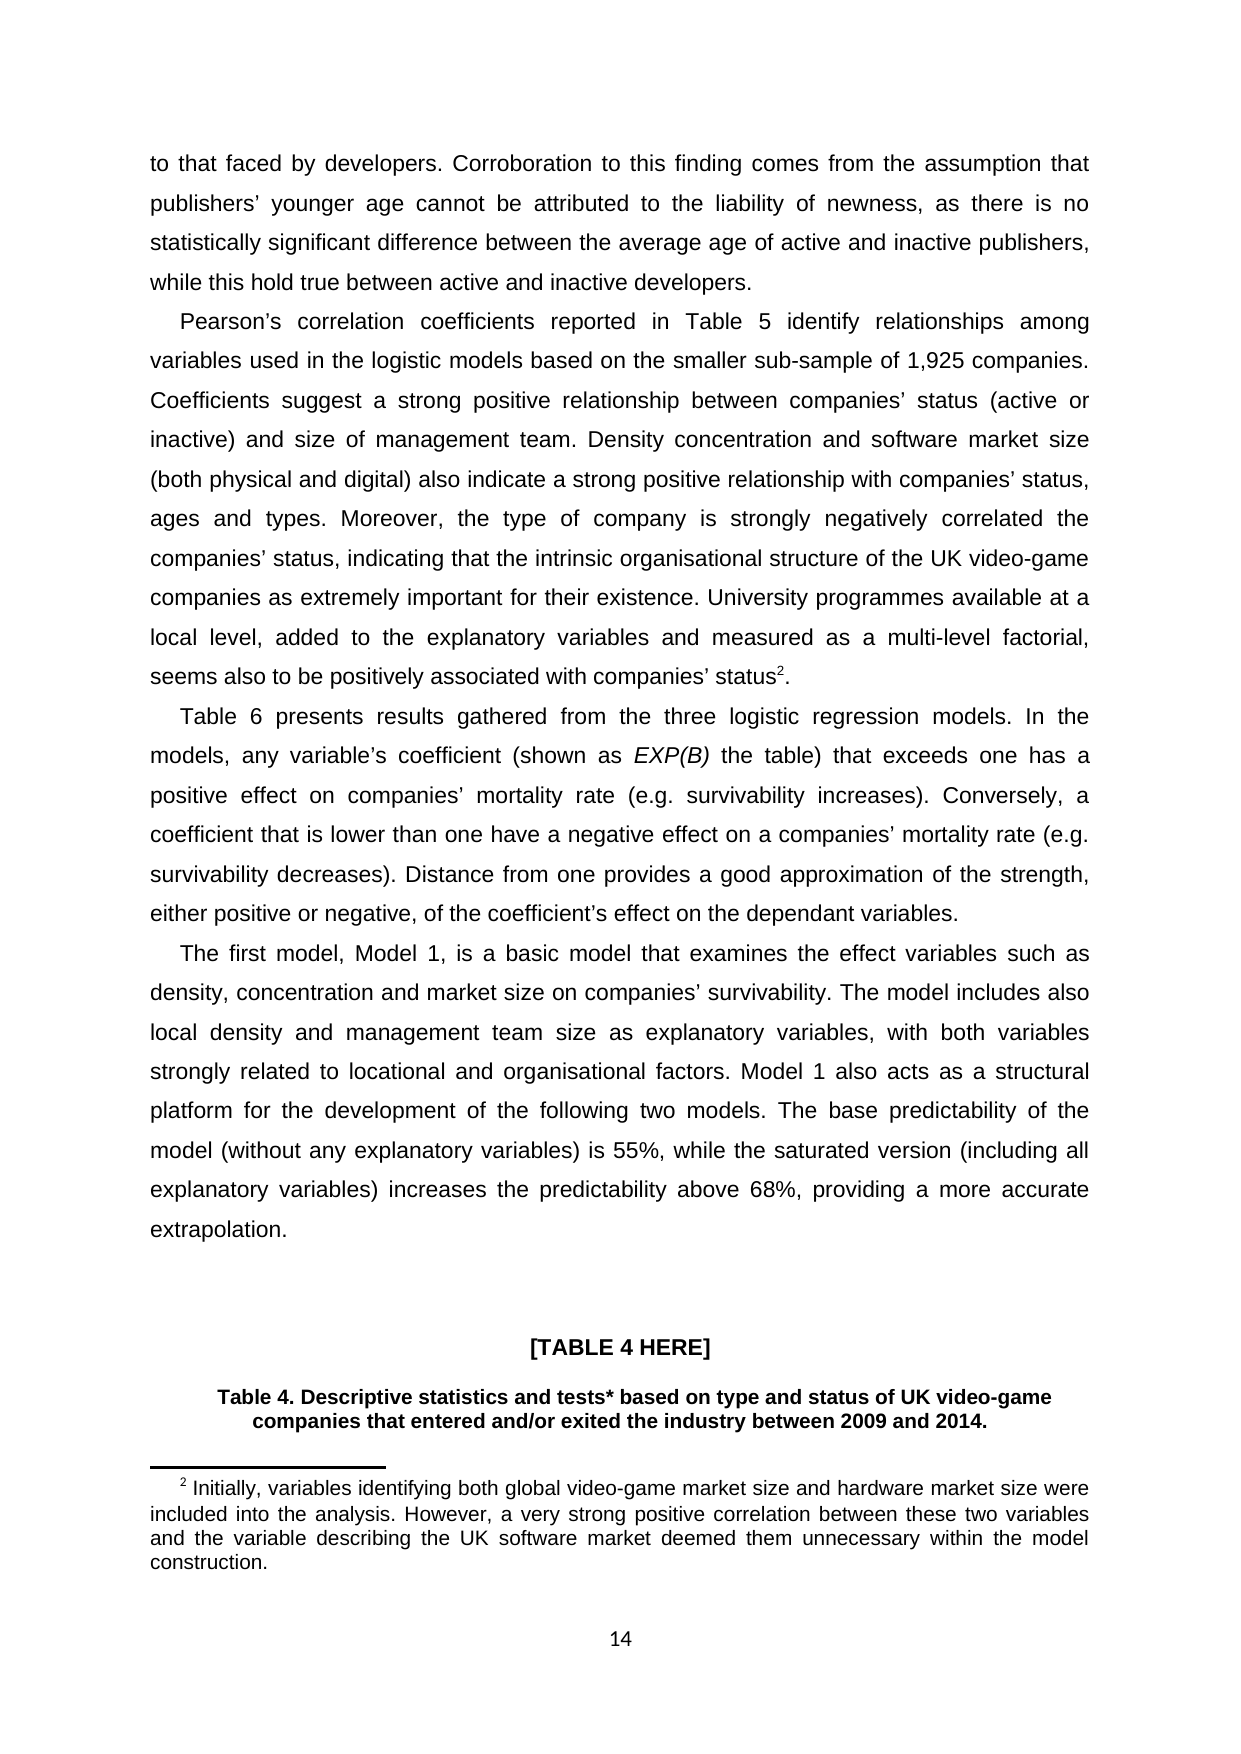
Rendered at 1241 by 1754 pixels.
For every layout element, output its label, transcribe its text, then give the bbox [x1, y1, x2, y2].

text Pearson’s correlation coefficients reported in Table 5 identify relationships among variables used in the logistic models based on the smaller sub-sample of 1,925 companies. Coefficients suggest a strong positive relationship between companies’ status (active or inactive) and size of management team. Density concentration and software market size (both physical and digital) also indicate a strong positive relationship with companies’ status, ages and types. Moreover, the type of company is strongly negatively correlated the companies’ status, indicating that the intrinsic organisational structure of the UK video-game companies as extremely important for their existence. University programmes available at a local level, added to the explanatory variables and measured as a multi-level factorial, seems also to be positively associated with companies’ status. [150, 308, 1090, 689]
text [150, 150, 1090, 295]
text [TABLE 4 HERE] [150, 1334, 1090, 1361]
text Table 4. Descriptive statistics and tests* based on type and status of UK video-game companies that entered and/or exited the industry between 2009 and 2014. [150, 1385, 1090, 1433]
text The first model, Model 1, is a basic model that examines the effect variables such as density, concentration and market size on companies’ survivability. The model includes also local density and management team size as explanatory variables, with both variables strongly related to locational and organisational factors. Model 1 also acts as a structural platform for the development of the following two models. The base predictability of the model (without any explanatory variables) is 55%, while the saturated version (including all explanatory variables) increases the predictability above 68%, providing a more accurate extrapolation. [150, 939, 1090, 1242]
text Table 6 presents results gathered from the three logistic regression models. In the models, any variable’s coefficient (shown as EXP(B) the table) that exceeds one has a positive effect on companies’ mortality rate (e.g. survivability increases). Conversely, a coefficient that is lower than one have a negative effect on a companies’ mortality rate (e.g. survivability decreases). Distance from one provides a good approximation of the strength, either positive or negative, of the coefficient’s effect on the dependant variables. [150, 703, 1090, 926]
